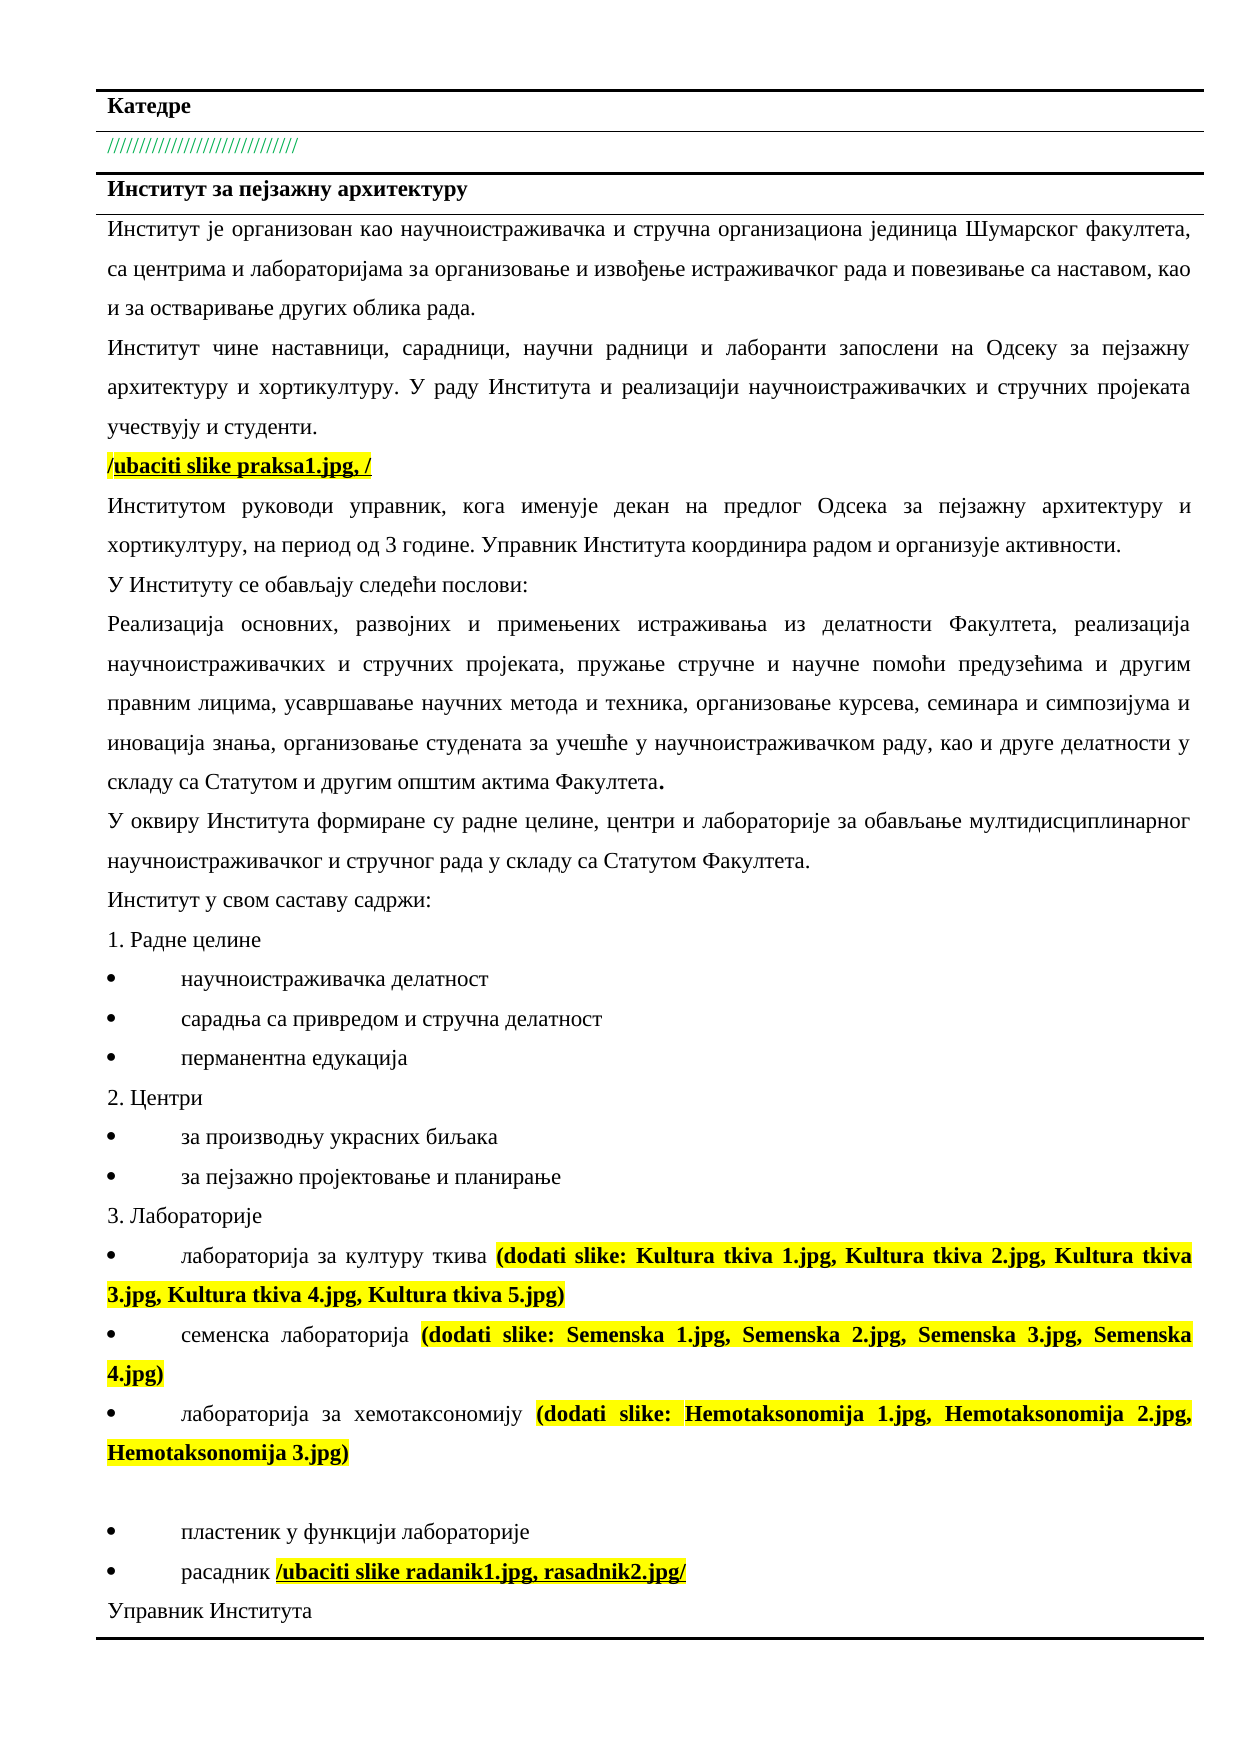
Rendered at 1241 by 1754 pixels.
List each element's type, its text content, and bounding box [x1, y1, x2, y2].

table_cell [96, 215, 1204, 1637]
table_cell Катедре [96, 92, 1204, 131]
table_cell Институт за пејзажну архитектуру [96, 175, 1204, 214]
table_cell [96, 132, 1204, 172]
